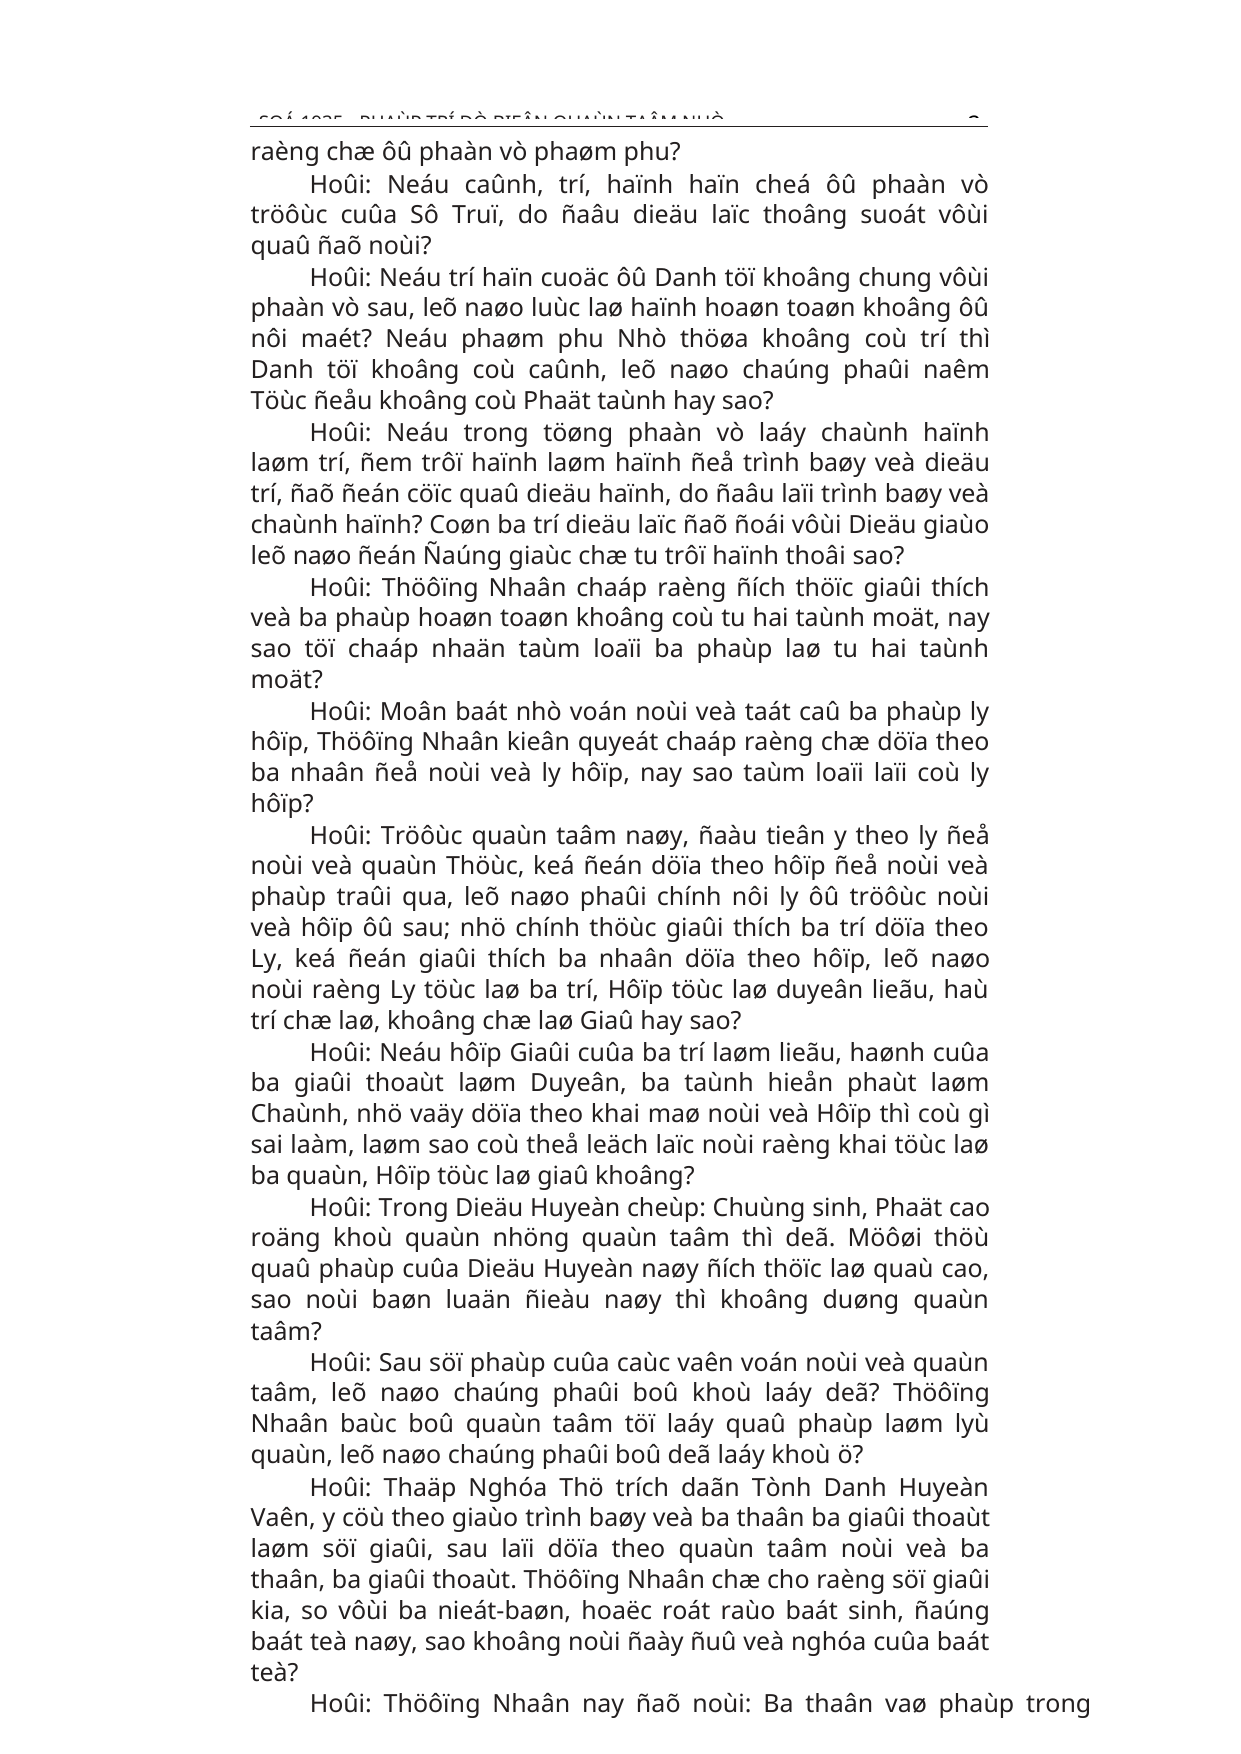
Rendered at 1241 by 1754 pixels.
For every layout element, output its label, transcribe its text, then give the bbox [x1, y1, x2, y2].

text Hoûi: Neáu trong töøng phaàn vò laáy chaùnh haïnh laøm trí, ñem trôï haïnh laøm haïnh ñeå trình baøy veà dieäu trí, ñaõ ñeán cöïc quaû dieäu haïnh, do ñaâu laïi trình baøy veà chaùnh haïnh? Coøn ba trí dieäu laïc ñaõ ñoái vôùi Dieäu giaùo leõ naøo ñeán Ñaúng giaùc chæ tu trôï haïnh thoâi sao? [250, 417, 990, 572]
text raèng chæ ôû phaàn vò phaøm phu? [250, 134, 1092, 167]
text Hoûi: Neáu hôïp Giaûi cuûa ba trí laøm lieãu, haønh cuûa ba giaûi thoaùt laøm Duyeân, ba taùnh hieån phaùt laøm Chaùnh, nhö vaäy döïa theo khai maø noùi veà Hôïp thì coù gì sai laàm, laøm sao coù theå leäch laïc noùi raèng khai töùc laø ba quaùn, Hôïp töùc laø giaû khoâng? [250, 1037, 990, 1192]
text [309, 1688, 1092, 1719]
text Hoûi: Thöôïng Nhaân chaáp raèng ñích thöïc giaûi thích veà ba phaùp hoaøn toaøn khoâng coù tu hai taùnh moät, nay sao töï chaáp nhaän taùm loaïi ba phaùp laø tu hai taùnh moät? [250, 572, 990, 696]
text Hoûi: Tröôùc quaùn taâm naøy, ñaàu tieân y theo ly ñeå noùi veà quaùn Thöùc, keá ñeán döïa theo hôïp ñeå noùi veà phaùp traûi qua, leõ naøo phaûi chính nôi ly ôû tröôùc noùi veà hôïp ôû sau; nhö chính thöùc giaûi thích ba trí döïa theo Ly, keá ñeán giaûi thích ba nhaân döïa theo hôïp, leõ naøo noùi raèng Ly töùc laø ba trí, Hôïp töùc laø duyeân lieãu, haù trí chæ laø, khoâng chæ laø Giaû hay sao? [250, 820, 990, 1037]
text Hoûi: Neáu caûnh, trí, haïnh haïn cheá ôû phaàn vò tröôùc cuûa Sô Truï, do ñaâu dieäu laïc thoâng suoát vôùi quaû ñaõ noùi? [250, 168, 989, 261]
text Hoûi: Trong Dieäu Huyeàn cheùp: Chuùng sinh, Phaät cao roäng khoù quaùn nhöng quaùn taâm thì deã. Möôøi thöù quaû phaùp cuûa Dieäu Huyeàn naøy ñích thöïc laø quaù cao, sao noùi baøn luaän ñieàu naøy thì khoâng duøng quaùn taâm? [250, 1192, 990, 1347]
text Hoûi: Moân baát nhò voán noùi veà taát caû ba phaùp ly hôïp, Thöôïng Nhaân kieân quyeát chaáp raèng chæ döïa theo ba nhaân ñeå noùi veà ly hôïp, nay sao taùm loaïi laïi coù ly hôïp? [250, 696, 990, 820]
text Hoûi: Neáu trí haïn cuoäc ôû Danh töï khoâng chung vôùi phaàn vò sau, leõ naøo luùc laø haïnh hoaøn toaøn khoâng ôû nôi maét? Neáu phaøm phu Nhò thöøa khoâng coù trí thì Danh töï khoâng coù caûnh, leõ naøo chaúng phaûi naêm Töùc ñeåu khoâng coù Phaät taùnh hay sao? [250, 261, 990, 417]
text Hoûi: Sau söï phaùp cuûa caùc vaên voán noùi veà quaùn taâm, leõ naøo chaúng phaûi boû khoù laáy deã? Thöôïng Nhaân baùc boû quaùn taâm töï laáy quaû phaùp laøm lyù quaùn, leõ naøo chaúng phaûi boû deã laáy khoù ö? [250, 1347, 990, 1471]
text Hoûi: Thaäp Nghóa Thö trích daãn Tònh Danh Huyeàn Vaên, y cöù theo giaùo trình baøy veà ba thaân ba giaûi thoaùt laøm söï giaûi, sau laïi döïa theo quaùn taâm noùi veà ba thaân, ba giaûi thoaùt. Thöôïng Nhaân chæ cho raèng söï giaûi kia, so vôùi ba nieát-baøn, hoaëc roát raùo baát sinh, ñaúng baát teà naøy, sao khoâng noùi ñaày ñuû veà nghóa cuûa baát teà? [250, 1471, 990, 1688]
